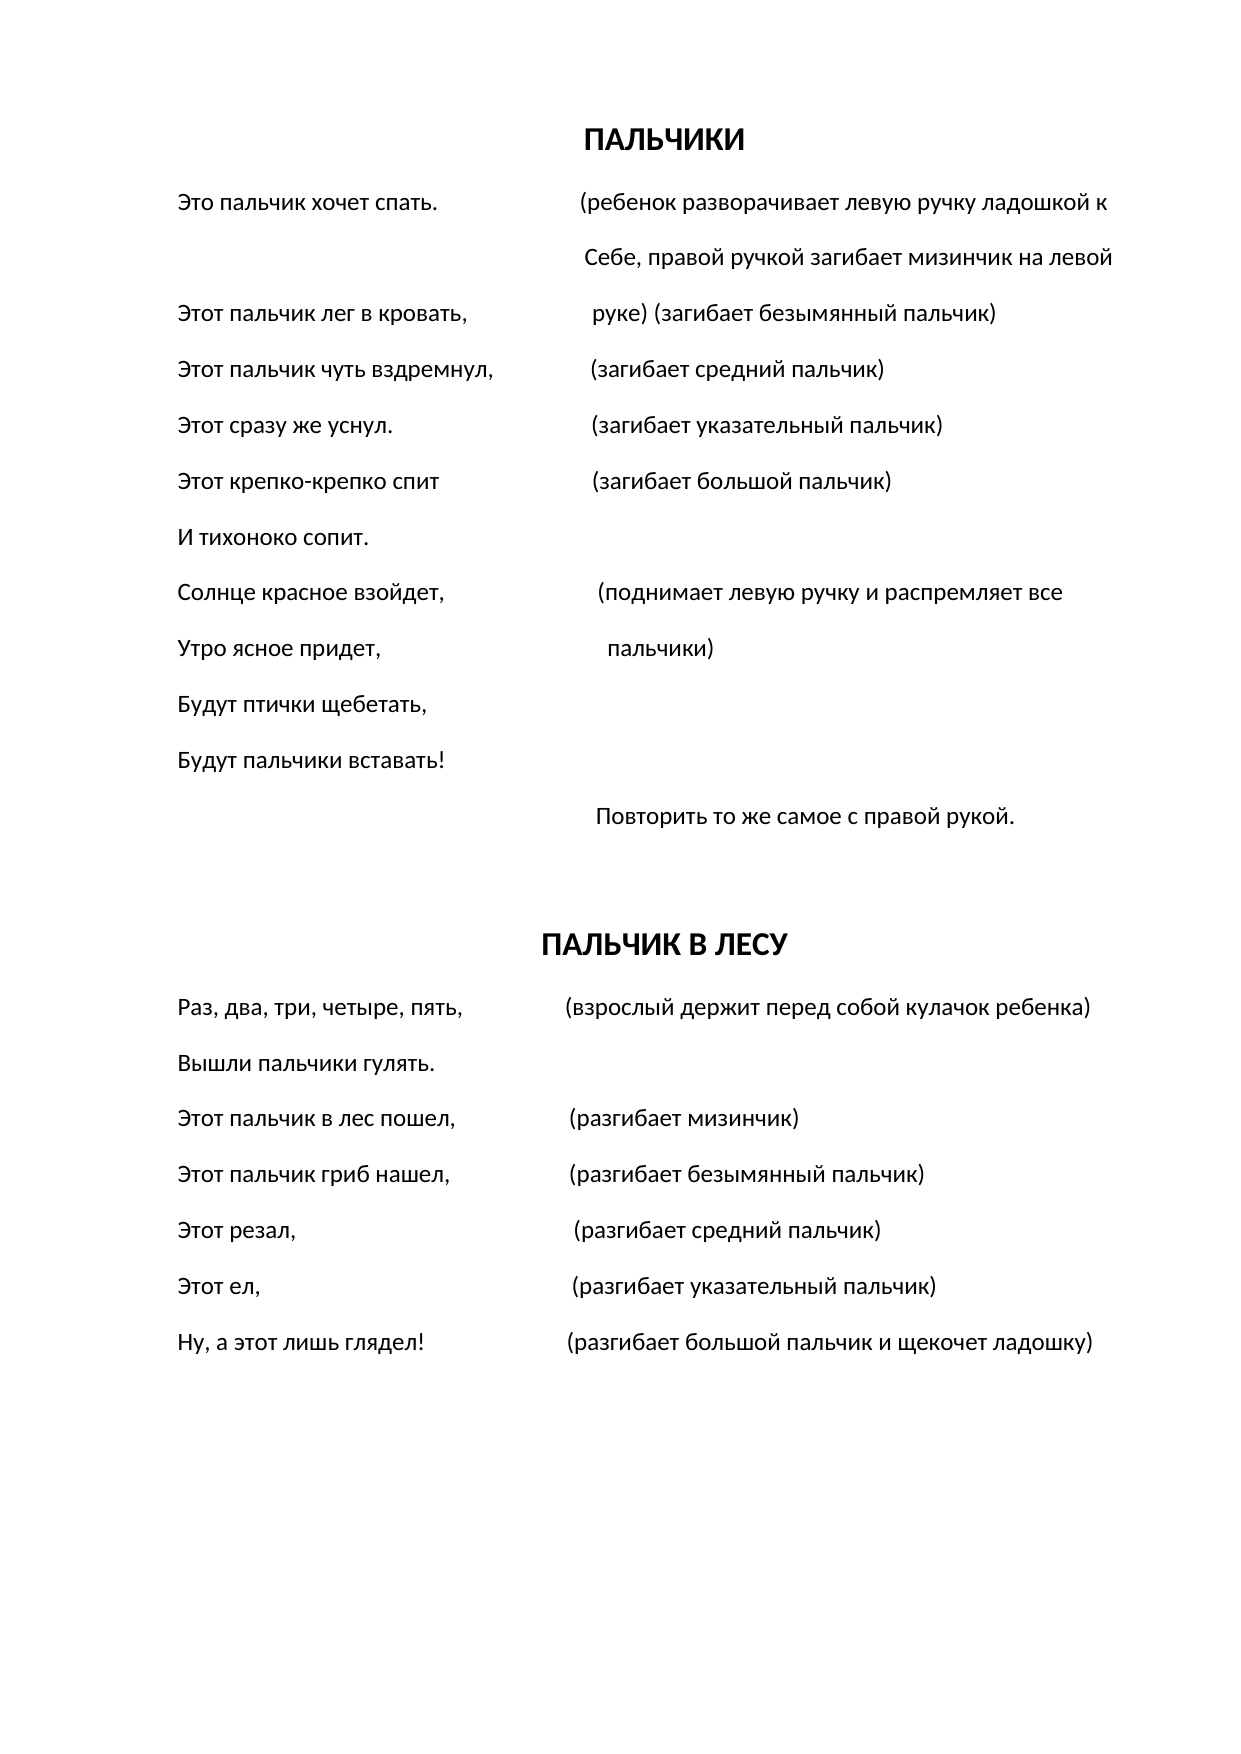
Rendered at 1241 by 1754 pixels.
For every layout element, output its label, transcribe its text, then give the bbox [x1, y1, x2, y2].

text ПАЛЬЧИК В ЛЕСУ [177, 923, 1152, 964]
text Этот пальчик лег в кровать, руке) (загибает безымянный пальчик) [177, 297, 1152, 328]
text Раз, два, три, четыре, пять, (взрослый держит перед собой кулачок ребенка) [177, 991, 1152, 1021]
text Этот пальчик гриб нашел, (разгибает безымянный пальчик) [177, 1158, 1152, 1189]
text Этот резал, (разгибает средний пальчик) [177, 1214, 1152, 1245]
text ПАЛЬЧИКИ [177, 118, 1152, 159]
text Повторить то же самое с правой рукой. [177, 800, 1152, 830]
text Солнце красное взойдет, (поднимает левую ручку и распремляет все [177, 577, 1152, 607]
text Этот крепко-крепко спит (загибает большой пальчик) [177, 465, 1152, 495]
text Этот пальчик чуть вздремнул, (загибает средний пальчик) [177, 353, 1152, 384]
text Ну, а этот лишь глядел! (разгибает большой пальчик и щекочет ладошку) [177, 1326, 1152, 1356]
text Будут птички щебетать, [177, 688, 1152, 719]
text Этот ел, (разгибает указательный пальчик) [177, 1270, 1152, 1301]
text И тихоноко сопит. [177, 521, 1152, 551]
text Это пальчик хочет спать. (ребенок разворачивает левую ручку ладошкой к [177, 186, 1152, 216]
text Утро ясное придет, пальчики) [177, 632, 1152, 663]
text Себе, правой ручкой загибает мизинчик на левой [177, 242, 1152, 272]
text Этот сразу же уснул. (загибает указательный пальчик) [177, 409, 1152, 439]
text Будут пальчики вставать! [177, 744, 1152, 774]
text Вышли пальчики гулять. [177, 1047, 1152, 1077]
text Этот пальчик в лес пошел, (разгибает мизинчик) [177, 1103, 1152, 1133]
